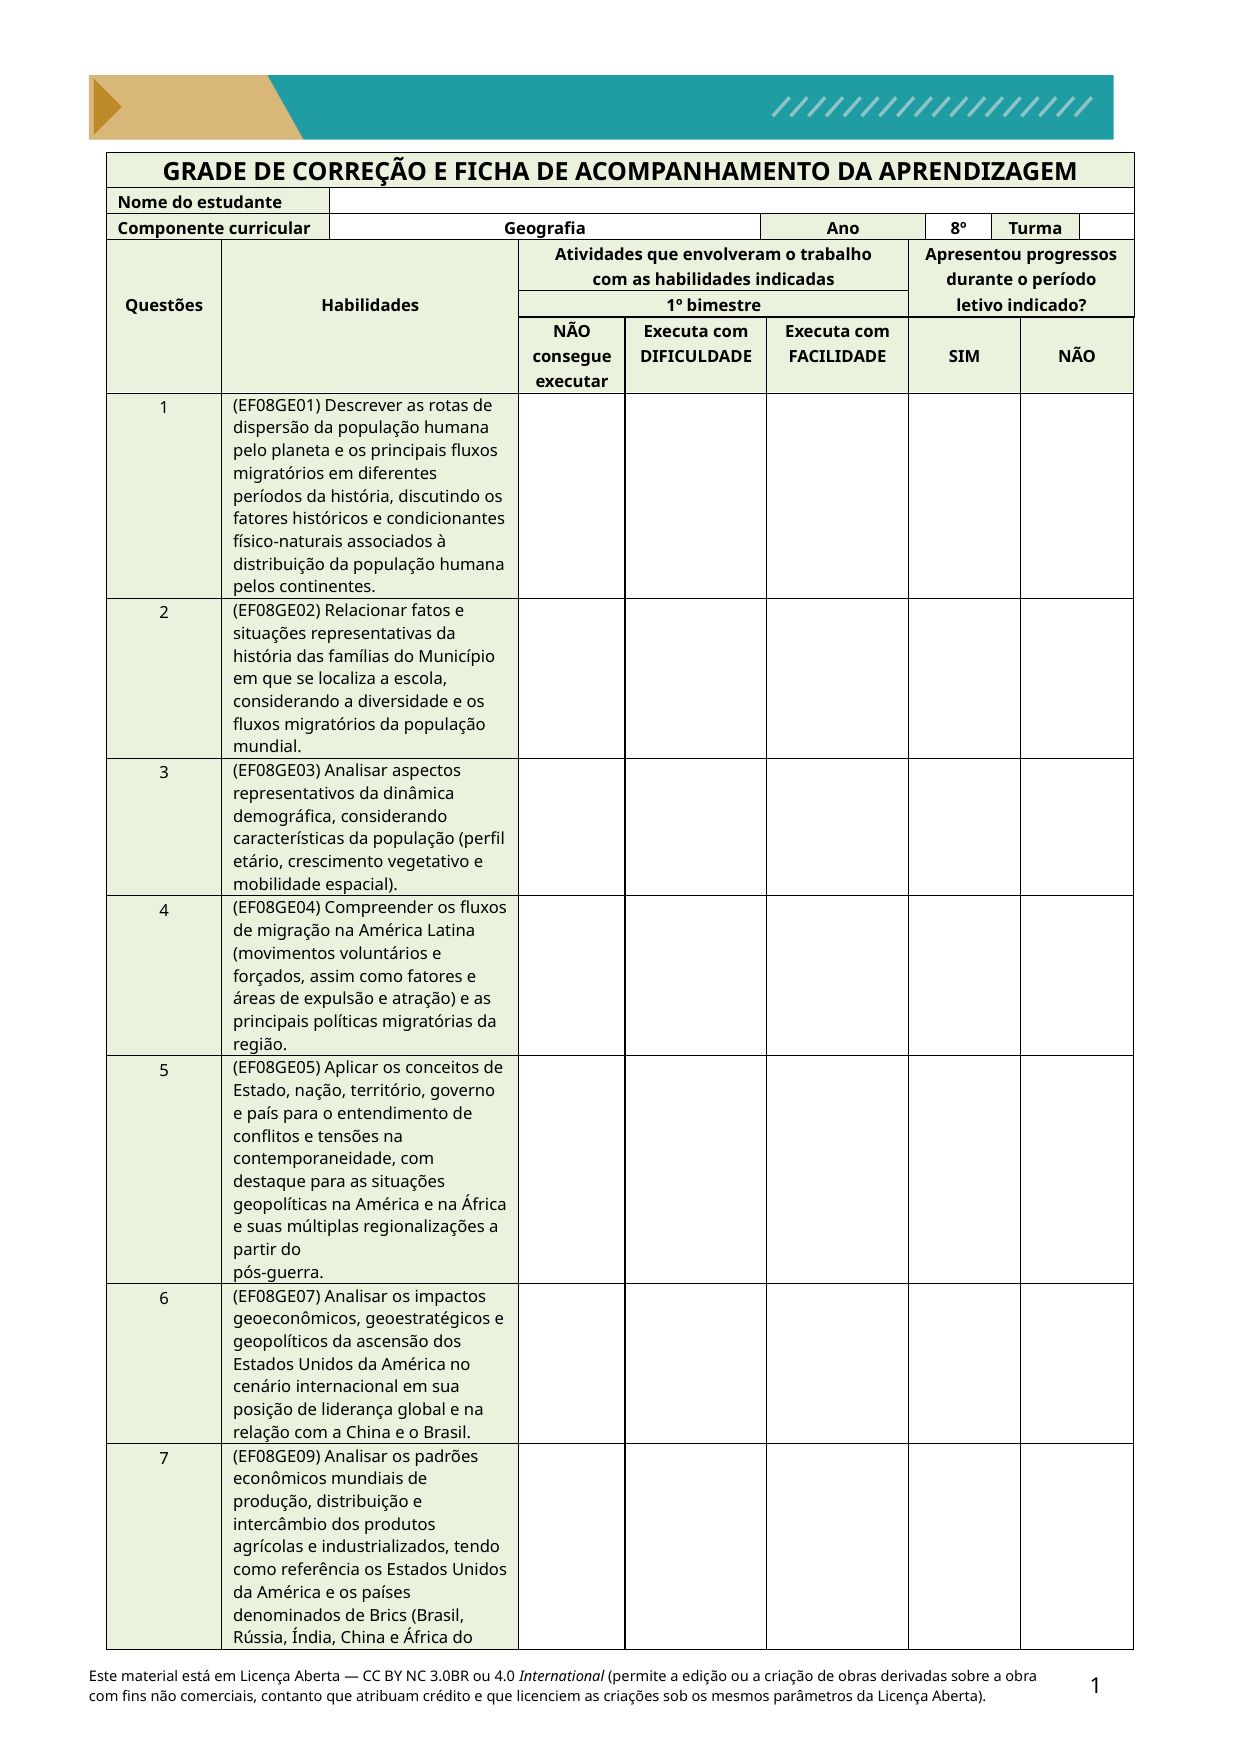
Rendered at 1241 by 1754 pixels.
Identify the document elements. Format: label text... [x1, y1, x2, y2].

table_cell Apresentou progressos durante o período [909, 240, 1134, 290]
table_cell [767, 759, 908, 895]
table_cell 2 [107, 599, 221, 758]
table_cell [909, 896, 1020, 1055]
table_cell [1021, 896, 1133, 1055]
table_cell [909, 1284, 1020, 1443]
table_cell [767, 1444, 908, 1649]
table_cell [1021, 1444, 1133, 1649]
table_cell (EF08GE05) Aplicar os conceitos de Estado, nação, território, governo e país para o entendimento de conflitos e tensões na contemporaneidade, com destaque para as situações geopolíticas na América e na África e suas múltiplas regionalizações a partir do pós-guerra. [222, 1056, 518, 1283]
table_cell [107, 240, 221, 290]
table_cell 7 [107, 1444, 221, 1649]
table_cell Atividades que envolveram o trabalho com as habilidades indicadas [519, 240, 908, 290]
table_cell NÃO consegue executar [519, 318, 624, 392]
table_cell [767, 1056, 908, 1283]
table_cell 5 [107, 1056, 221, 1283]
table_cell [626, 599, 766, 758]
table_cell (EF08GE04) Compreender os fluxos de migração na América Latina (movimentos voluntários e forçados, assim como fatores e áreas de expulsão e atração) e as principais políticas migratórias da região. [222, 896, 518, 1055]
table_cell [519, 896, 624, 1055]
table_cell Executa com FACILIDADE [767, 318, 908, 392]
table_cell Geografia [330, 214, 760, 239]
table_cell [909, 1056, 1020, 1283]
picture [88, 75, 1114, 152]
table_cell NÃO [1021, 318, 1133, 392]
table_cell 1º bimestre [519, 291, 908, 316]
table_cell (EF08GE07) Analisar os impactos geoeconômicos, geoestratégicos e geopolíticos da ascensão dos Estados Unidos da América no cenário internacional em sua posição de liderança global e na relação com a China e o Brasil. [222, 1284, 518, 1443]
table_cell 8º [926, 214, 991, 239]
table_cell (EF08GE03) Analisar aspectos representativos da dinâmica demográfica, considerando características da população (perfil etário, crescimento vegetativo e mobilidade espacial). [222, 759, 518, 895]
table_cell [767, 394, 908, 598]
table_cell [519, 1444, 624, 1649]
table_cell [1021, 599, 1133, 758]
table_cell [1021, 1284, 1133, 1443]
table_cell [330, 188, 1134, 213]
table_cell [107, 316, 221, 392]
table_cell [767, 896, 908, 1055]
table_cell [767, 1284, 908, 1443]
table_cell [626, 394, 766, 598]
table_cell letivo indicado? [909, 290, 1134, 316]
table_cell [519, 1284, 624, 1443]
table_cell [519, 1056, 624, 1283]
table_cell Executa com DIFICULDADE [626, 318, 766, 392]
table_cell [767, 599, 908, 758]
table_cell [1021, 394, 1133, 598]
table_cell 6 [107, 1284, 221, 1443]
table_cell [626, 1444, 766, 1649]
table_cell Turma [992, 214, 1079, 239]
table_cell Nome do estudante [107, 188, 329, 213]
table_cell [222, 240, 518, 290]
table_cell [222, 316, 518, 392]
table_cell [626, 759, 766, 895]
table_cell (EF08GE01) Descrever as rotas de dispersão da população humana pelo planeta e os principais fluxos migratórios em diferentes períodos da história, discutindo os fatores históricos e condicionantes físico-naturais associados à distribuição da população humana pelos continentes. [222, 394, 518, 598]
table_cell [626, 1284, 766, 1443]
table_cell Questões [107, 290, 221, 316]
table_cell [909, 759, 1020, 895]
table_cell Ano [761, 214, 925, 239]
table_cell [1080, 214, 1134, 239]
table_cell [519, 394, 624, 598]
table_cell [519, 599, 624, 758]
table_cell [626, 896, 766, 1055]
table_cell 4 [107, 896, 221, 1055]
table_cell [626, 1056, 766, 1283]
table_cell Componente curricular [107, 214, 329, 239]
table_cell [1021, 759, 1133, 895]
table_cell [909, 599, 1020, 758]
table_cell SIM [909, 318, 1020, 392]
table_header GRADE DE CORREÇÃO E FICHA DE ACOMPANHAMENTO DA APRENDIZAGEM [107, 153, 1134, 187]
table_cell 1 [107, 394, 221, 598]
table_cell Habilidades [222, 290, 518, 316]
table_cell 3 [107, 759, 221, 895]
table_cell [909, 394, 1020, 598]
table_cell (EF08GE02) Relacionar fatos e situações representativas da história das famílias do Município em que se localiza a escola, considerando a diversidade e os fluxos migratórios da população mundial. [222, 599, 518, 758]
table_cell [909, 1444, 1020, 1649]
table_cell [1021, 1056, 1133, 1283]
table_cell [519, 759, 624, 895]
